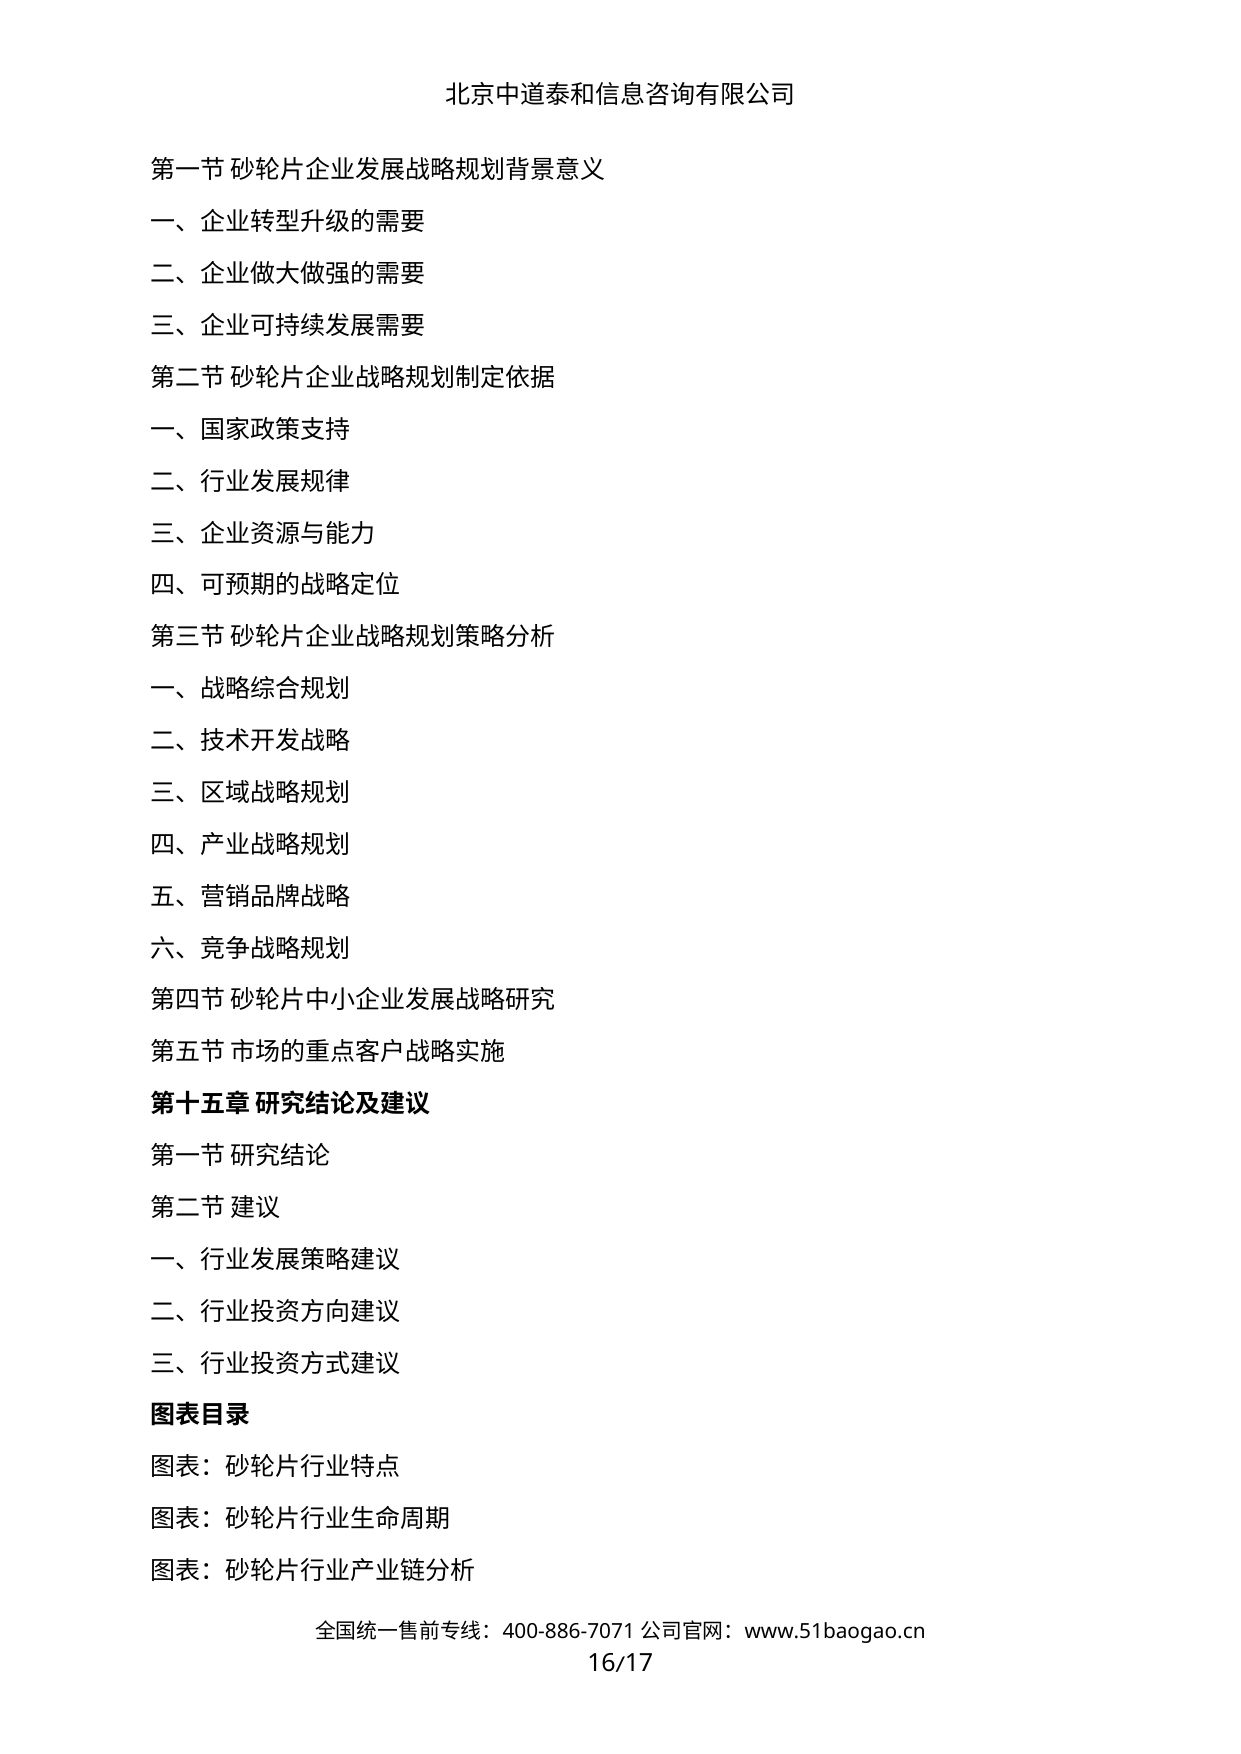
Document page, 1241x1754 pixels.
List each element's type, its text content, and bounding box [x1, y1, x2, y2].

text 图表：砂轮片行业特点 [150, 1447, 1090, 1483]
text 二、行业发展规律 [150, 461, 1090, 497]
text 二、企业做大做强的需要 [150, 254, 1090, 290]
text 第一节 研究结论 [150, 1136, 1090, 1172]
text 六、竞争战略规划 [150, 928, 1090, 964]
text 一、战略综合规划 [150, 669, 1090, 705]
text 三、行业投资方式建议 [150, 1343, 1090, 1379]
text 一、企业转型升级的需要 [150, 202, 1090, 238]
text 第四节 砂轮片中小企业发展战略研究 [150, 980, 1090, 1016]
text 一、行业发展策略建议 [150, 1239, 1090, 1276]
text 第十五章 研究结论及建议 [150, 1084, 1090, 1120]
text 第五节 市场的重点客户战略实施 [150, 1032, 1090, 1068]
text 第三节 砂轮片企业战略规划策略分析 [150, 617, 1090, 653]
text 一、国家政策支持 [150, 409, 1090, 446]
text 二、技术开发战略 [150, 721, 1090, 757]
text 五、营销品牌战略 [150, 876, 1090, 912]
text 三、区域战略规划 [150, 772, 1090, 809]
text 二、行业投资方向建议 [150, 1291, 1090, 1327]
text 三、企业资源与能力 [150, 513, 1090, 549]
text 第二节 建议 [150, 1187, 1090, 1224]
text 图表：砂轮片行业产业链分析 [150, 1551, 1090, 1587]
text 第一节 砂轮片企业发展战略规划背景意义 [150, 150, 1090, 186]
text 四、产业战略规划 [150, 824, 1090, 861]
text 三、企业可持续发展需要 [150, 306, 1090, 342]
text 第二节 砂轮片企业战略规划制定依据 [150, 357, 1090, 394]
text 图表：砂轮片行业生命周期 [150, 1499, 1090, 1535]
text 四、可预期的战略定位 [150, 565, 1090, 601]
text 图表目录 [150, 1395, 1090, 1431]
